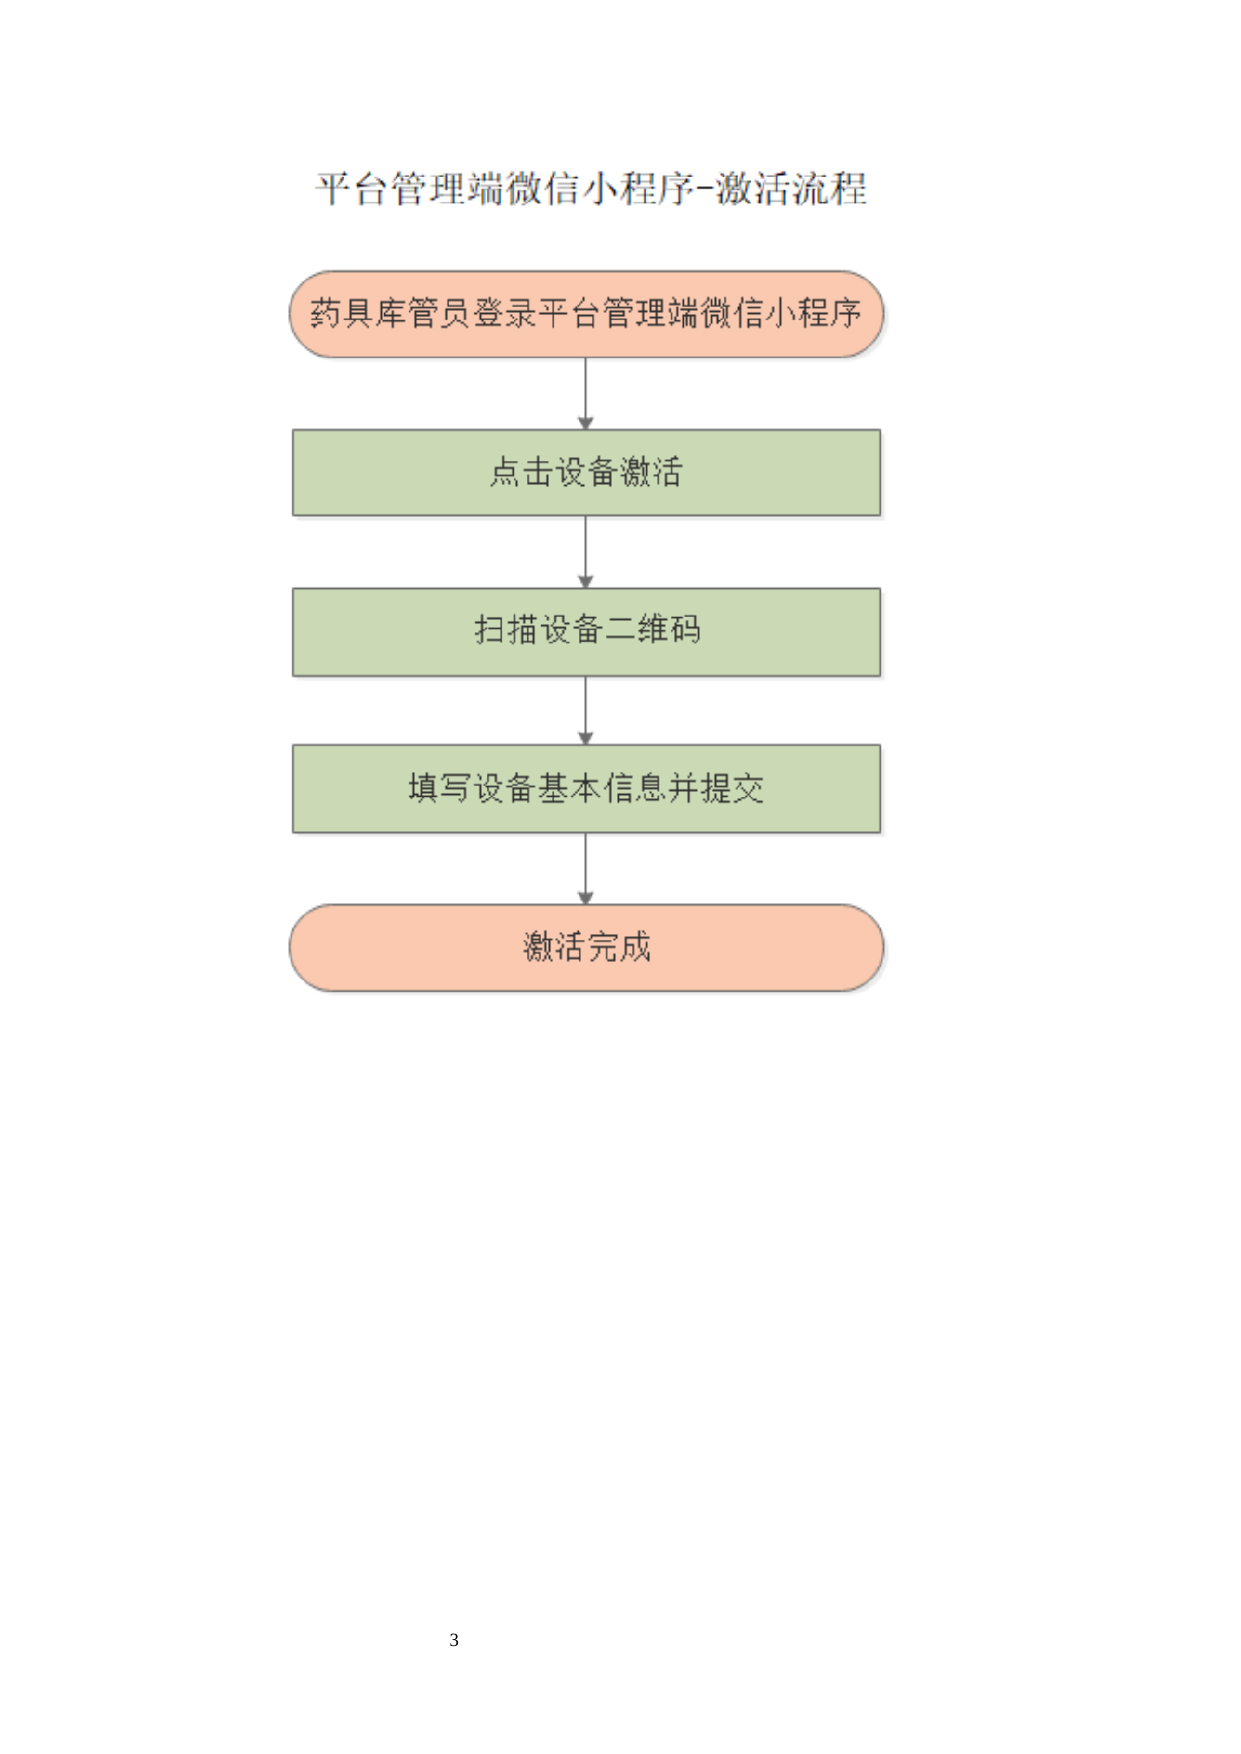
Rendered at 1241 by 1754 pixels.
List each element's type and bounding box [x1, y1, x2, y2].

picture [265, 126, 934, 1018]
